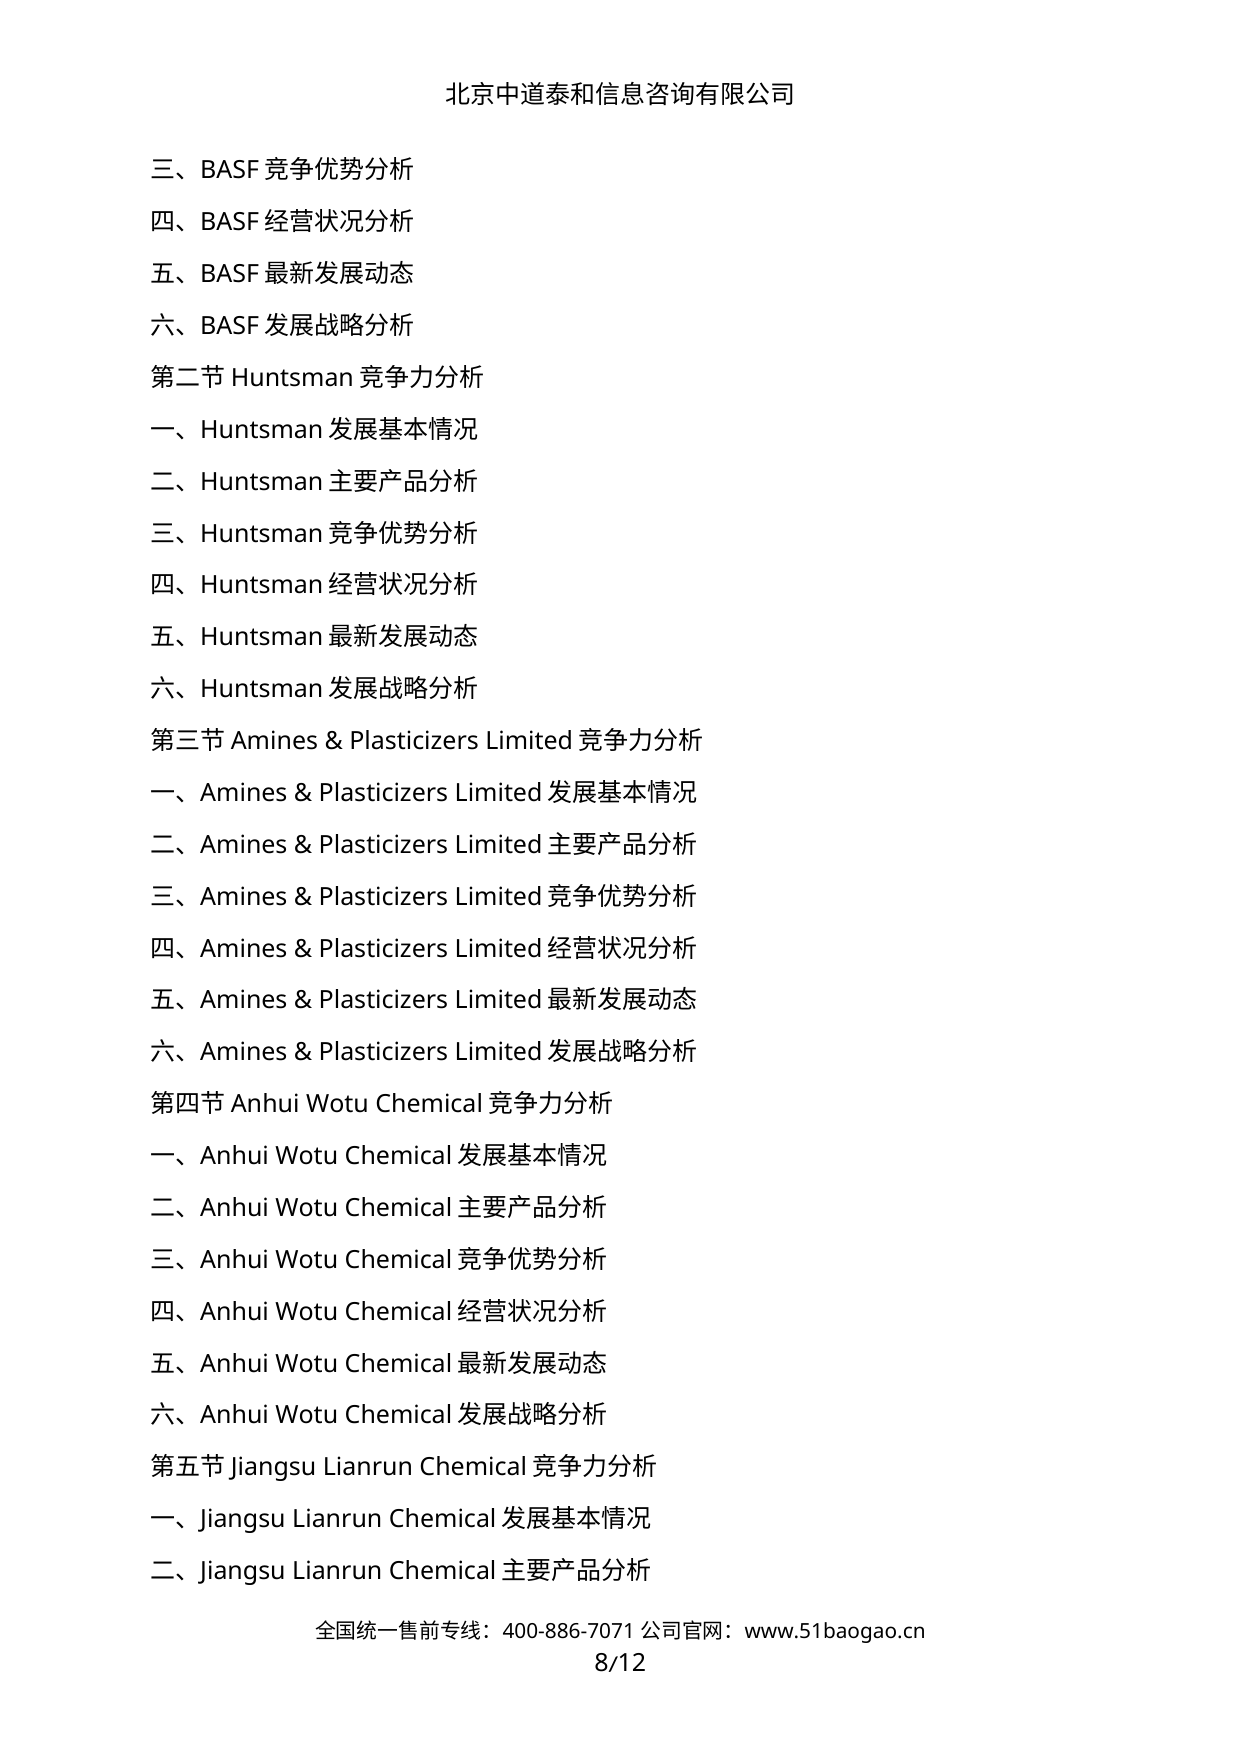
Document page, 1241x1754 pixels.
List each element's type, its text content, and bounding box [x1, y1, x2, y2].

text 五、Anhui Wotu Chemical最新发展动态 [150, 1343, 1090, 1379]
text 三、Anhui Wotu Chemical竞争优势分析 [150, 1239, 1090, 1276]
text 四、Huntsman经营状况分析 [150, 565, 1090, 601]
text 六、Anhui Wotu Chemical发展战略分析 [150, 1395, 1090, 1431]
text 第二节 Huntsman竞争力分析 [150, 357, 1090, 394]
text 三、Amines & Plasticizers Limited竞争优势分析 [150, 876, 1090, 912]
text 五、Huntsman最新发展动态 [150, 617, 1090, 653]
text 一、Jiangsu Lianrun Chemical发展基本情况 [150, 1499, 1090, 1535]
text 第五节 Jiangsu Lianrun Chemical竞争力分析 [150, 1447, 1090, 1483]
text 一、Amines & Plasticizers Limited发展基本情况 [150, 772, 1090, 809]
text 四、Amines & Plasticizers Limited经营状况分析 [150, 928, 1090, 964]
text 四、Anhui Wotu Chemical经营状况分析 [150, 1291, 1090, 1327]
text 第三节 Amines & Plasticizers Limited竞争力分析 [150, 721, 1090, 757]
text 五、BASF最新发展动态 [150, 254, 1090, 290]
text 六、Amines & Plasticizers Limited发展战略分析 [150, 1032, 1090, 1068]
text 第四节 Anhui Wotu Chemical竞争力分析 [150, 1084, 1090, 1120]
text 六、Huntsman发展战略分析 [150, 669, 1090, 705]
text 六、BASF发展战略分析 [150, 306, 1090, 342]
text 五、Amines & Plasticizers Limited最新发展动态 [150, 980, 1090, 1016]
text 四、BASF经营状况分析 [150, 202, 1090, 238]
text 二、Huntsman主要产品分析 [150, 461, 1090, 497]
text 二、Jiangsu Lianrun Chemical主要产品分析 [150, 1551, 1090, 1587]
text 一、Anhui Wotu Chemical发展基本情况 [150, 1136, 1090, 1172]
text 一、Huntsman发展基本情况 [150, 409, 1090, 446]
text 三、Huntsman竞争优势分析 [150, 513, 1090, 549]
text 二、Anhui Wotu Chemical主要产品分析 [150, 1187, 1090, 1224]
text 三、BASF竞争优势分析 [150, 150, 1090, 186]
text 二、Amines & Plasticizers Limited主要产品分析 [150, 824, 1090, 861]
